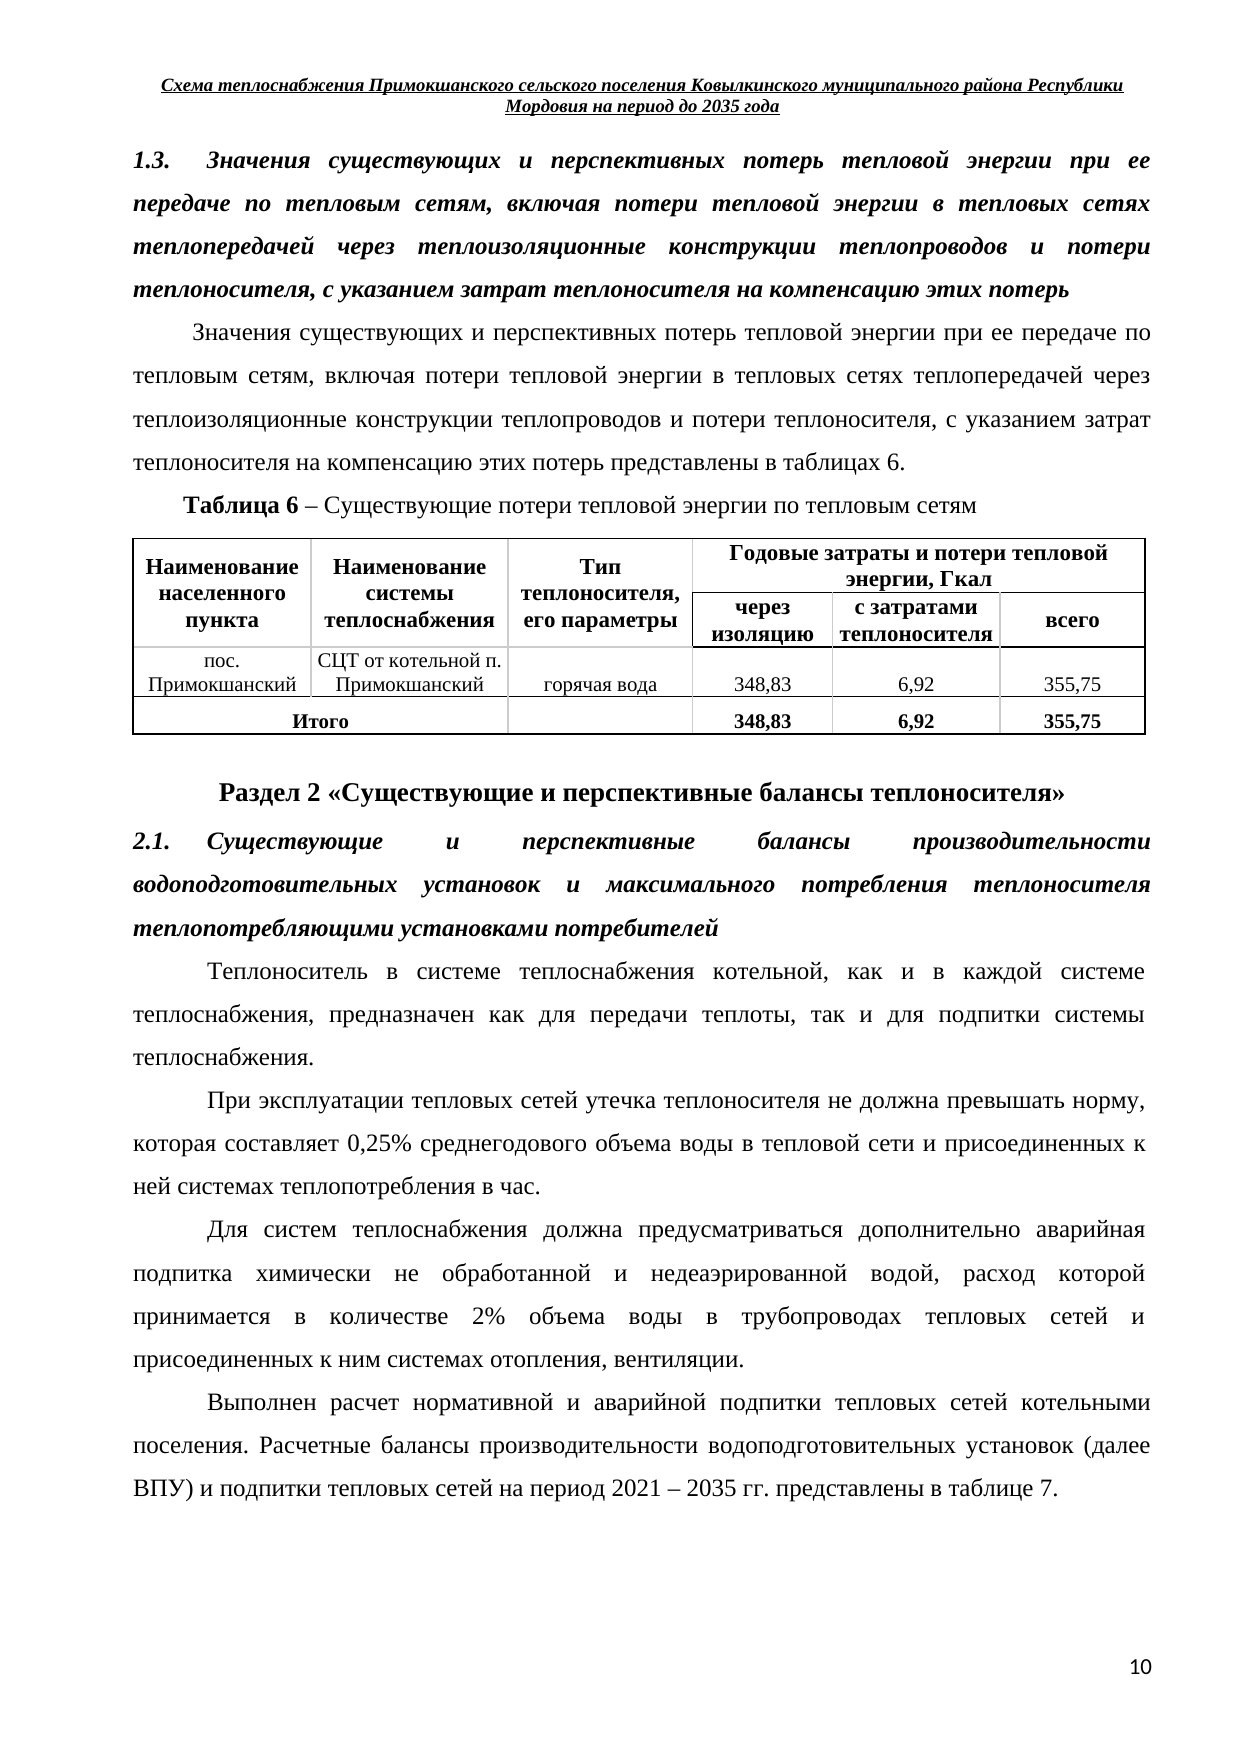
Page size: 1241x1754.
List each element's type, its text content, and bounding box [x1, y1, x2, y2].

text Выполнен расчет нормативной и аварийной подпитки тепловых сетей котельными поселения. Расчетные балансы производительности водоподготовительных установок (далее ВПУ) и подпитки тепловых сетей на период 2021 – 2035 гг. представлены в таблице 7. [133, 1387, 1152, 1502]
subtitle 1.3. Значения существующих и перспективных потерь тепловой энергии при ее передаче по тепловым сетям, включая потери тепловой энергии в тепловых сетях теплопередачей через теплоизоляционные конструкции теплопроводов и потери теплоносителя, с указанием затрат теплоносителя на компенсацию этих потерь [133, 145, 1152, 303]
table_cell [509, 697, 692, 733]
table_cell горячая вода [509, 648, 692, 696]
text Значения существующих и перспективных потерь тепловой энергии при ее передаче по тепловым сетям, включая потери тепловой энергии в тепловых сетях теплопередачей через теплоизоляционные конструкции теплопроводов и потери теплоносителя, с указанием затрат теплоносителя на компенсацию этих потерь представлены в таблицах 6. [133, 317, 1152, 476]
table_cell 348,83 [693, 648, 832, 696]
subtitle Раздел 2 «Существующие и перспективные балансы теплоносителя» [133, 776, 1152, 807]
text Теплоноситель в системе теплоснабжения котельной, как и в каждой системе теплоснабжения, предназначен как для передачи теплоты, так и для подпитки системы теплоснабжения. [133, 956, 1146, 1071]
text При эксплуатации тепловых сетей утечка теплоносителя не должна превышать норму, которая составляет 0,25% среднегодового объема воды в тепловой сети и присоединенных к ней системах теплопотребления в час. [133, 1085, 1146, 1200]
text Для систем теплоснабжения должна предусматриваться дополнительно аварийная подпитка химически не обработанной и недеаэрированной водой, расход которой принимается в количестве 2% объема воды в трубопроводах тепловых сетей и присоединенных к ним системах отопления, вентиляции. [133, 1214, 1146, 1373]
table_cell 355,75 [1001, 697, 1144, 733]
table_cell 6,92 [833, 648, 999, 696]
table_header Тип теплоносителя, его параметры [509, 539, 692, 646]
table_cell Итого [134, 697, 507, 733]
table_header Наименование системы теплоснабжения [312, 539, 507, 646]
table_cell всего [1001, 593, 1144, 646]
table_header Наименование населенного пункта [134, 539, 310, 646]
table_cell 6,92 [833, 697, 999, 733]
table_cell через изоляцию [693, 593, 832, 646]
text Таблица 6 – Существующие потери тепловой энергии по тепловым сетям [133, 490, 1152, 519]
table_cell СЦТ от котельной п. Примокшанский [312, 648, 507, 696]
table_header Годовые затраты и потери тепловой энергии, Гкал [693, 539, 1144, 592]
table_cell 348,83 [693, 697, 832, 733]
table_cell 355,75 [1001, 648, 1144, 696]
table_cell пос. Примокшанский [134, 648, 310, 696]
table_cell с затратами теплоносителя [833, 593, 999, 646]
subtitle 2.1. Существующие и перспективные балансы производительности водоподготовительных установок и максимального потребления теплоносителя теплопотребляющими установками потребителей [133, 826, 1152, 941]
